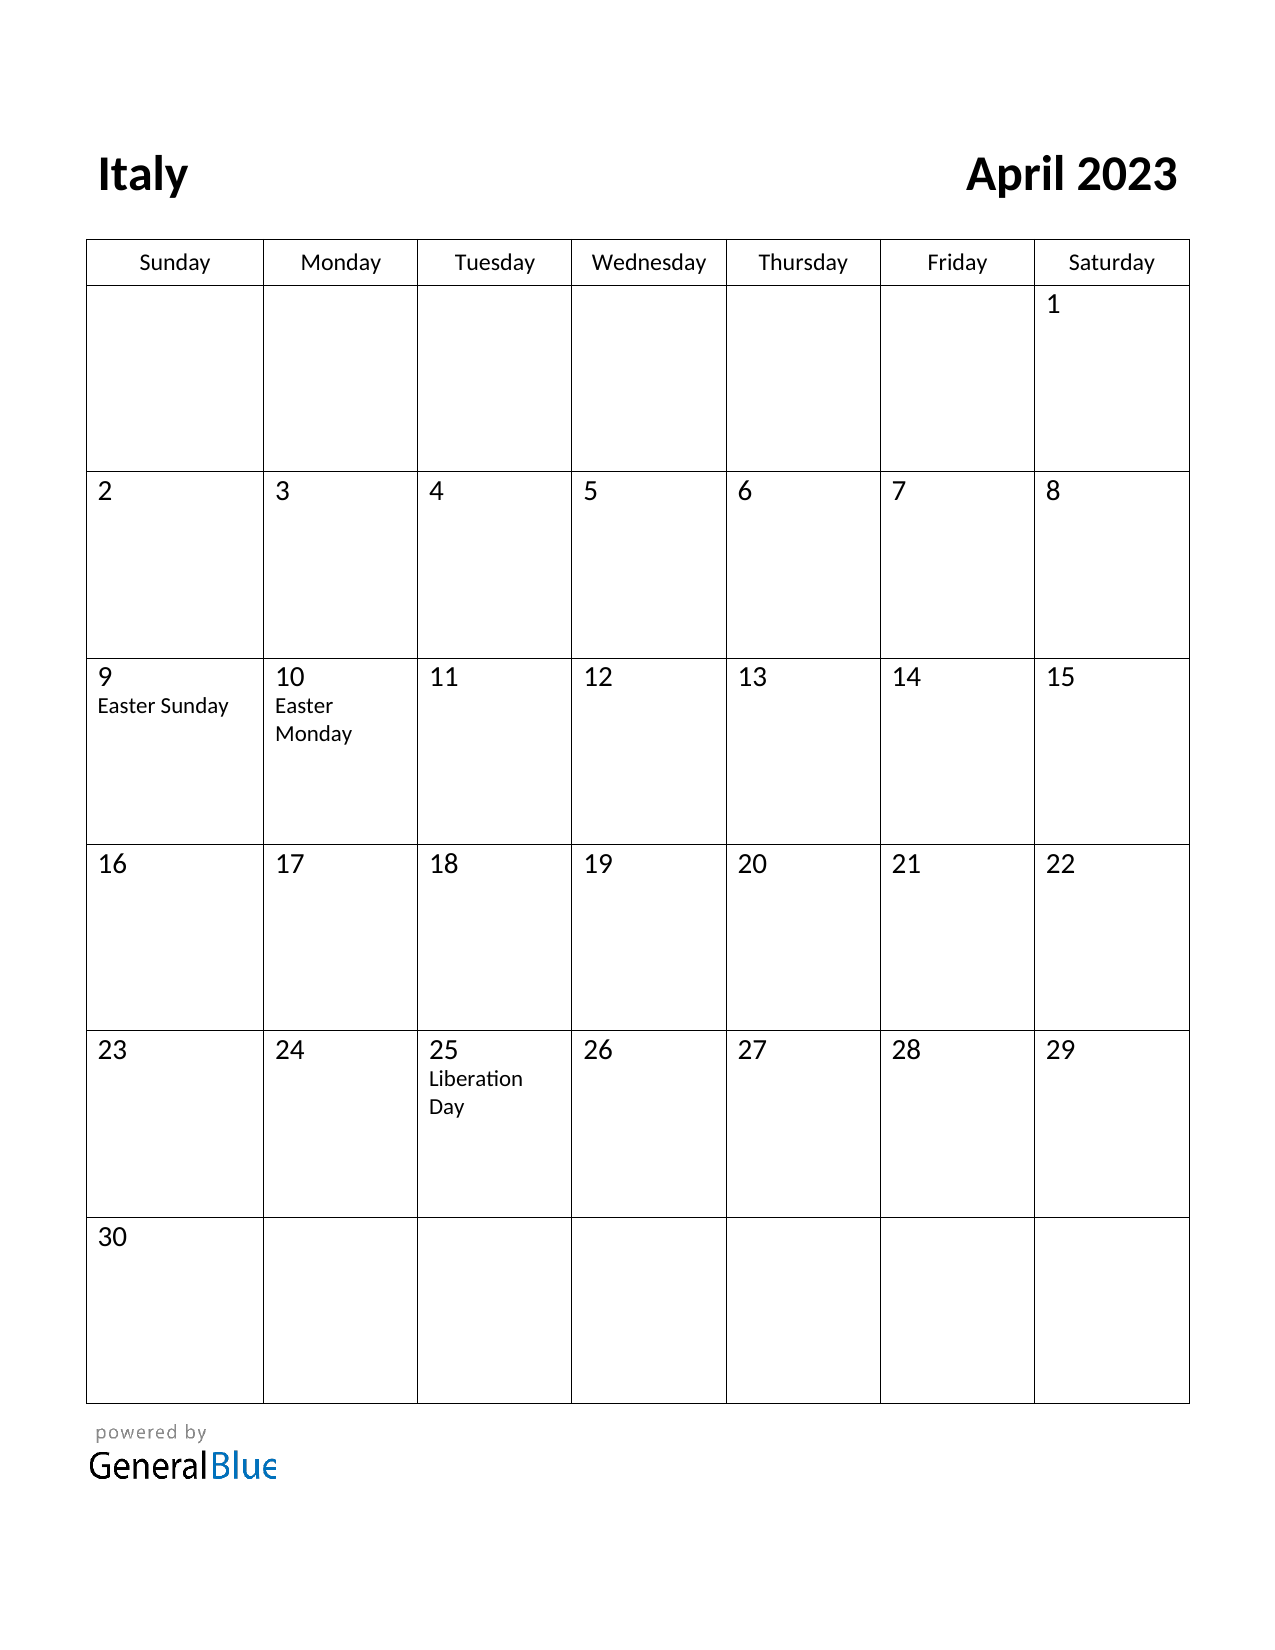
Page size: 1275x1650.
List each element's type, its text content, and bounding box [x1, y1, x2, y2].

table_cell [881, 286, 1034, 318]
table_header Italy [86, 105, 572, 239]
table_cell 8 [1035, 472, 1189, 504]
table_cell 18 [418, 845, 571, 877]
table_cell [727, 878, 880, 1030]
table_cell [264, 318, 417, 471]
table_cell 20 [727, 845, 880, 877]
table_cell 11 [418, 659, 571, 691]
table_cell [572, 691, 726, 844]
table_cell [881, 318, 1034, 471]
table_cell [418, 1250, 571, 1403]
table_cell 29 [1035, 1031, 1189, 1064]
table_cell [1035, 691, 1189, 844]
table_cell Easter Monday [264, 691, 417, 844]
table_cell [1035, 1064, 1189, 1217]
table_cell [418, 318, 571, 471]
table_cell [727, 1218, 880, 1250]
table_cell 25 [418, 1031, 571, 1064]
table_cell Liberation Day [418, 1064, 571, 1217]
table_cell [572, 878, 726, 1030]
table_cell 16 [87, 845, 263, 877]
table_cell Thursday [727, 240, 880, 284]
table_cell [87, 505, 263, 657]
table_cell [264, 1250, 417, 1403]
table_cell [727, 505, 880, 657]
table_cell [264, 286, 417, 318]
table_cell 15 [1035, 659, 1189, 691]
table_cell 5 [572, 472, 726, 504]
table_cell [881, 1064, 1034, 1217]
table_cell [881, 1250, 1034, 1403]
table_cell 3 [264, 472, 417, 504]
table_cell 17 [264, 845, 417, 877]
table_cell [572, 1064, 726, 1217]
table_cell [1035, 1218, 1189, 1250]
table_cell [87, 318, 263, 471]
table_cell [1035, 1250, 1189, 1403]
table_cell 1 [1035, 286, 1189, 318]
table_cell [572, 286, 726, 318]
table_cell 12 [572, 659, 726, 691]
table_cell 30 [87, 1218, 263, 1250]
table_cell 23 [87, 1031, 263, 1064]
table_cell [418, 691, 571, 844]
table_cell [418, 1218, 571, 1250]
table_cell [264, 1064, 417, 1217]
table_cell [264, 1218, 417, 1250]
table_cell 22 [1035, 845, 1189, 877]
table_cell [1035, 318, 1189, 471]
table_cell [881, 691, 1034, 844]
table_cell [87, 878, 263, 1030]
table_cell 4 [418, 472, 571, 504]
table_cell [264, 505, 417, 657]
table_cell [572, 505, 726, 657]
picture [88, 1421, 276, 1484]
table_cell 9 [87, 659, 263, 691]
table_cell [572, 1250, 726, 1403]
table_cell [418, 505, 571, 657]
table_cell 27 [727, 1031, 880, 1064]
table_cell [1035, 878, 1189, 1030]
table_cell 10 [264, 659, 417, 691]
table_cell [87, 1250, 263, 1403]
table_cell Monday [264, 240, 417, 284]
table_cell Wednesday [572, 240, 726, 284]
table_cell [1035, 505, 1189, 657]
table_cell [727, 318, 880, 471]
table_cell [727, 691, 880, 844]
table_cell 13 [727, 659, 880, 691]
table_cell 26 [572, 1031, 726, 1064]
table_cell [87, 1064, 263, 1217]
table_cell Easter Sunday [87, 691, 263, 844]
table_cell [572, 318, 726, 471]
table_cell 21 [881, 845, 1034, 877]
table_cell Friday [881, 240, 1034, 284]
table_header April 2023 [572, 105, 1189, 239]
table_cell Sunday [87, 240, 263, 284]
table_cell [881, 505, 1034, 657]
table_cell 19 [572, 845, 726, 877]
table_cell [572, 1218, 726, 1250]
table_cell [418, 286, 571, 318]
table_cell [881, 1218, 1034, 1250]
table_cell [86, 1404, 1189, 1502]
table_cell Saturday [1035, 240, 1189, 284]
table_cell [727, 1064, 880, 1217]
table_cell [264, 878, 417, 1030]
table_cell [87, 286, 263, 318]
table_cell [727, 1250, 880, 1403]
table_cell 24 [264, 1031, 417, 1064]
table_cell 14 [881, 659, 1034, 691]
table_cell [418, 878, 571, 1030]
table_cell 7 [881, 472, 1034, 504]
table_cell 6 [727, 472, 880, 504]
table_cell 2 [87, 472, 263, 504]
table_cell [881, 878, 1034, 1030]
table_cell 28 [881, 1031, 1034, 1064]
table_cell Tuesday [418, 240, 571, 284]
table_cell [727, 286, 880, 318]
